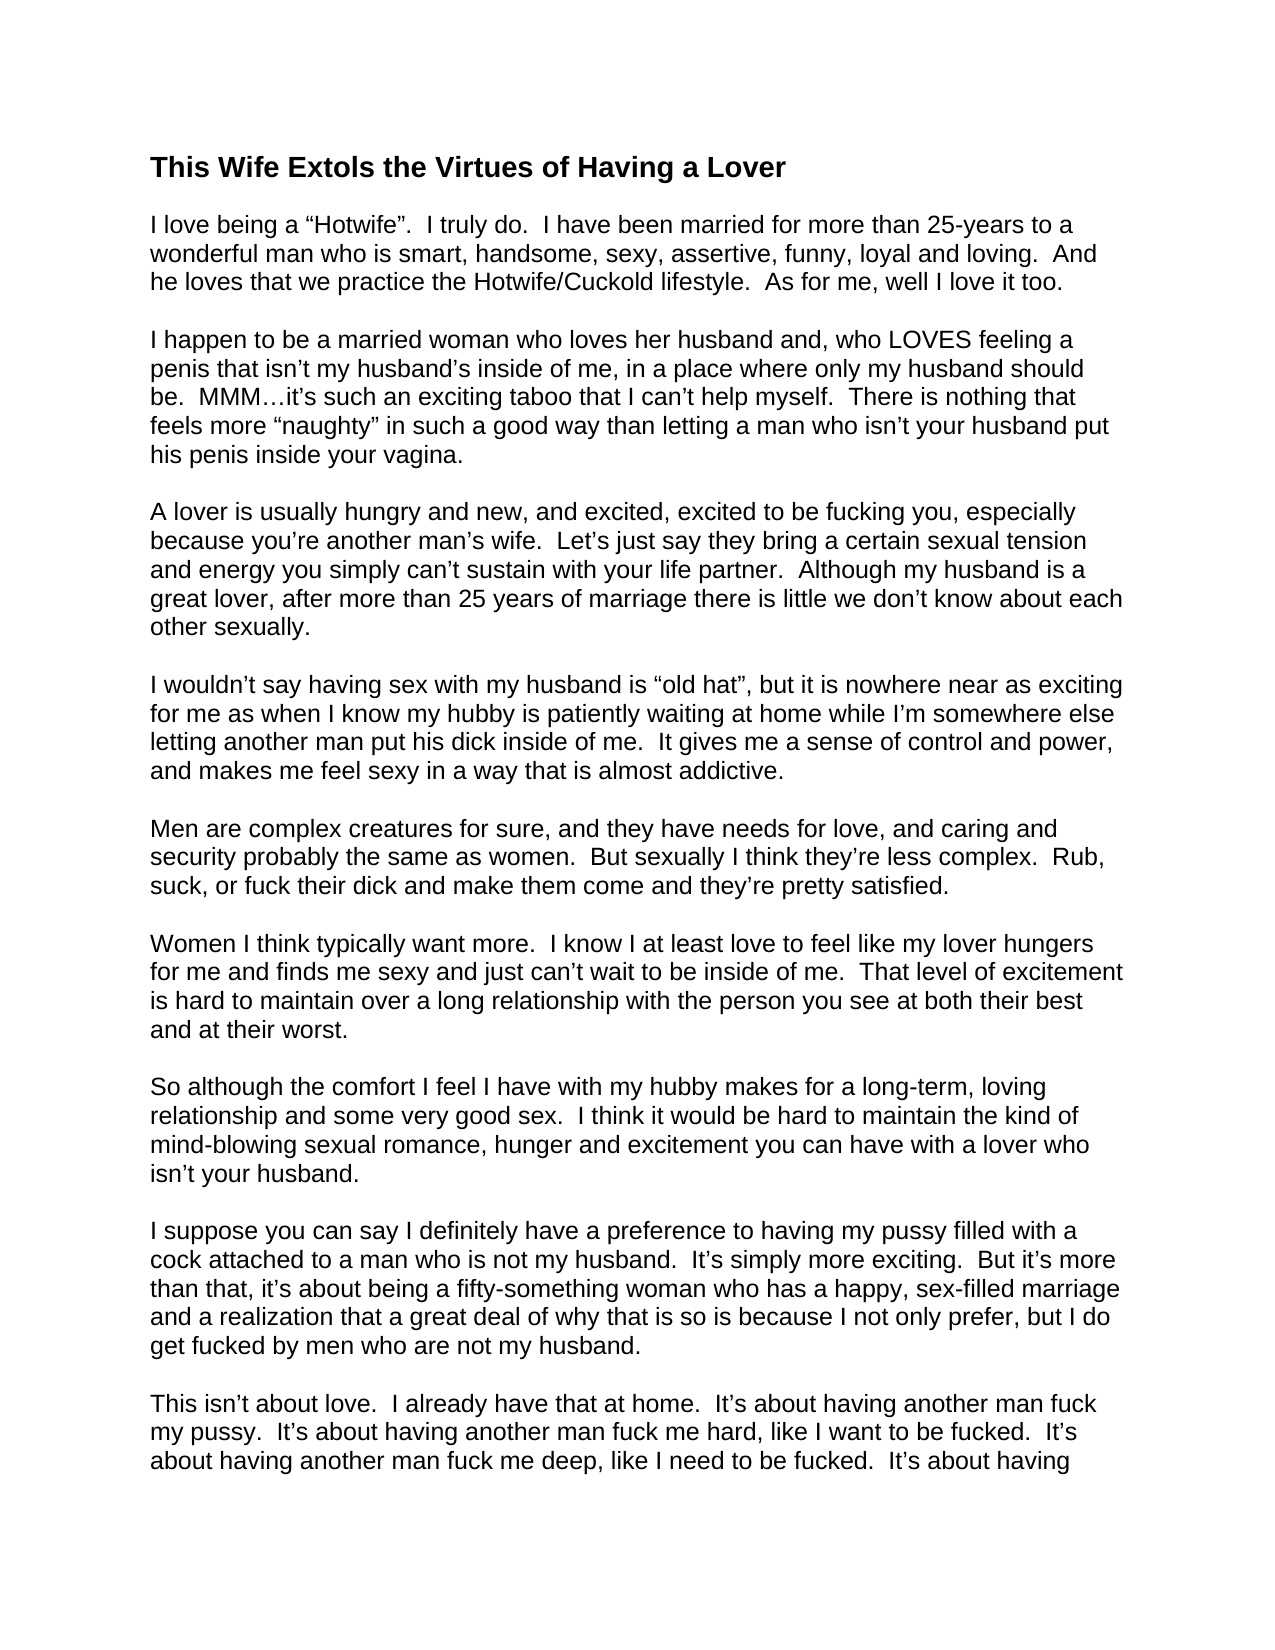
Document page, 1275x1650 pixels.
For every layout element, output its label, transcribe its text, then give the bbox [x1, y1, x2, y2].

text This Wife Extols the Virtues of Having a Lover [150, 150, 1125, 183]
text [150, 1389, 1125, 1475]
text A lover is usually hungry and new, and excited, excited to be fucking you, especially because you’re another man’s wife. Let’s just say they bring a certain sexual tension and energy you simply can’t sustain with your life partner. Although my husband is a great lover, after more than 25 years of marriage there is little we don’t know about each other sexually. [150, 497, 1125, 641]
text I happen to be a married woman who loves her husband and, who LOVES feeling a penis that isn’t my husband’s inside of me, in a place where only my husband should be. MMM…it’s such an exciting taboo that I can’t help myself. There is nothing that feels more “naughty” in such a good way than letting a man who isn’t your husband put his penis inside your vagina. [150, 325, 1125, 469]
text I wouldn’t say having sex with my husband is “old hat”, but it is nowhere near as exciting for me as when I know my hubby is patiently waiting at home while I’m somewhere else letting another man put his dick inside of me. It gives me a sense of control and power, and makes me feel sexy in a way that is almost addictive. [150, 670, 1125, 785]
text Women I think typically want more. I know I at least love to feel like my lover hungers for me and finds me sexy and just can’t wait to be inside of me. That level of excitement is hard to maintain over a long relationship with the person you see at both their best and at their worst. [150, 929, 1125, 1044]
text I suppose you can say I definitely have a preference to having my pussy filled with a cock attached to a man who is not my husband. It’s simply more exciting. But it’s more than that, it’s about being a fifty-something woman who has a happy, sex-filled marriage and a realization that a great deal of why that is so is because I not only prefer, but I do get fucked by men who are not my husband. [150, 1216, 1125, 1360]
text Men are complex creatures for sure, and they have needs for love, and caring and security probably the same as women. But sexually I think they’re less complex. Rub, suck, or fuck their dick and make them come and they’re pretty satisfied. [150, 814, 1125, 900]
text I love being a “Hotwife”. I truly do. I have been married for more than 25-years to a wonderful man who is smart, handsome, sexy, assertive, funny, loyal and loving. And he loves that we practice the Hotwife/Cuckold lifestyle. As for me, well I love it too. [150, 210, 1125, 296]
text So although the comfort I feel I have with my hubby makes for a long-term, loving relationship and some very good sex. I think it would be hard to maintain the kind of mind-blowing sexual romance, hunger and excitement you can have with a lover who isn’t your husband. [150, 1072, 1125, 1187]
